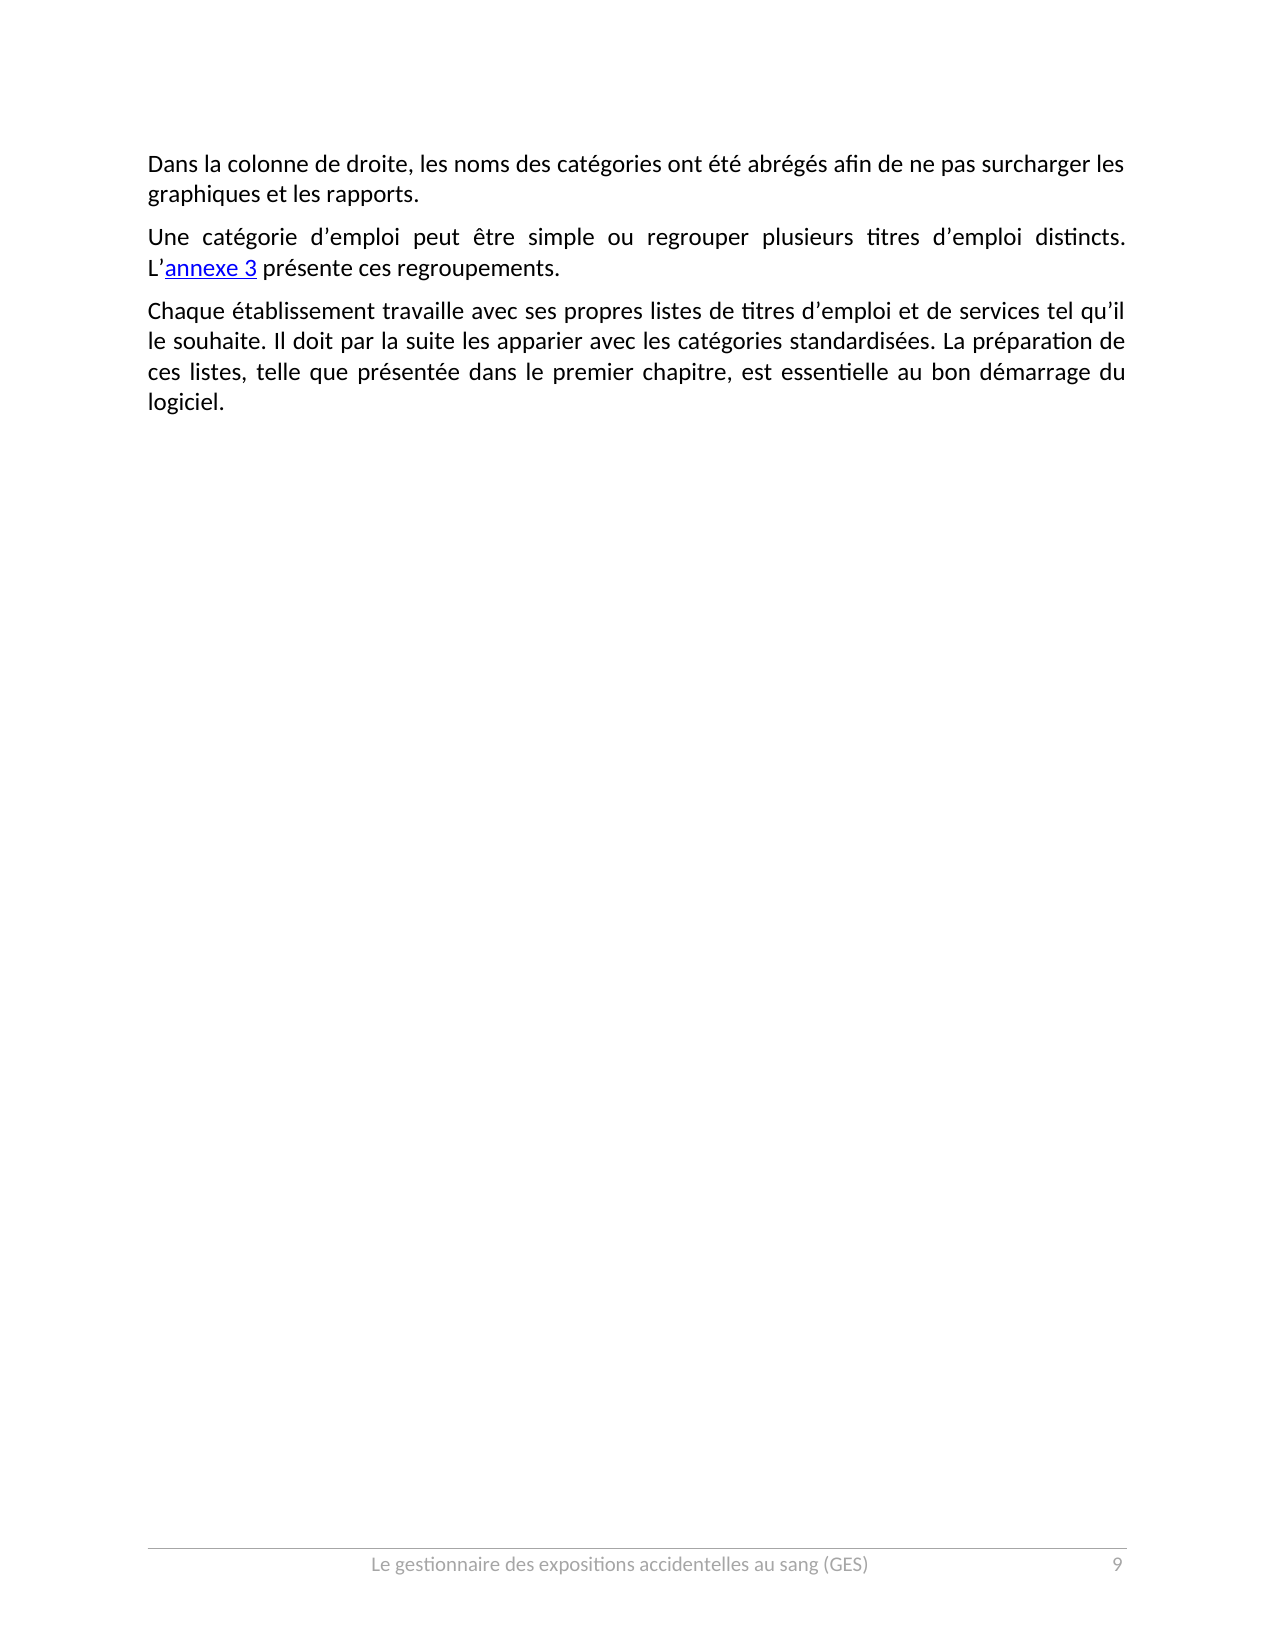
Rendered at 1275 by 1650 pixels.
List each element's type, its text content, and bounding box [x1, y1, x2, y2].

text Dans la colonne de droite, les noms des catégories ont été abrégés afin de ne pas surcharger les graphiques et les rapports. [148, 148, 1127, 209]
text Une catégorie d’emploi peut être simple ou regrouper plusieurs titres d’emploi distincts. L’annexe 3 présente ces regroupements. [148, 221, 1127, 282]
text Chaque établissement travaille avec ses propres listes de titres d’emploi et de services tel qu’il le souhaite. Il doit par la suite les apparier avec les catégories standardisées. La préparation de ces listes, telle que présentée dans le premier chapitre, est essentielle au bon démarrage du logiciel. [148, 295, 1127, 417]
